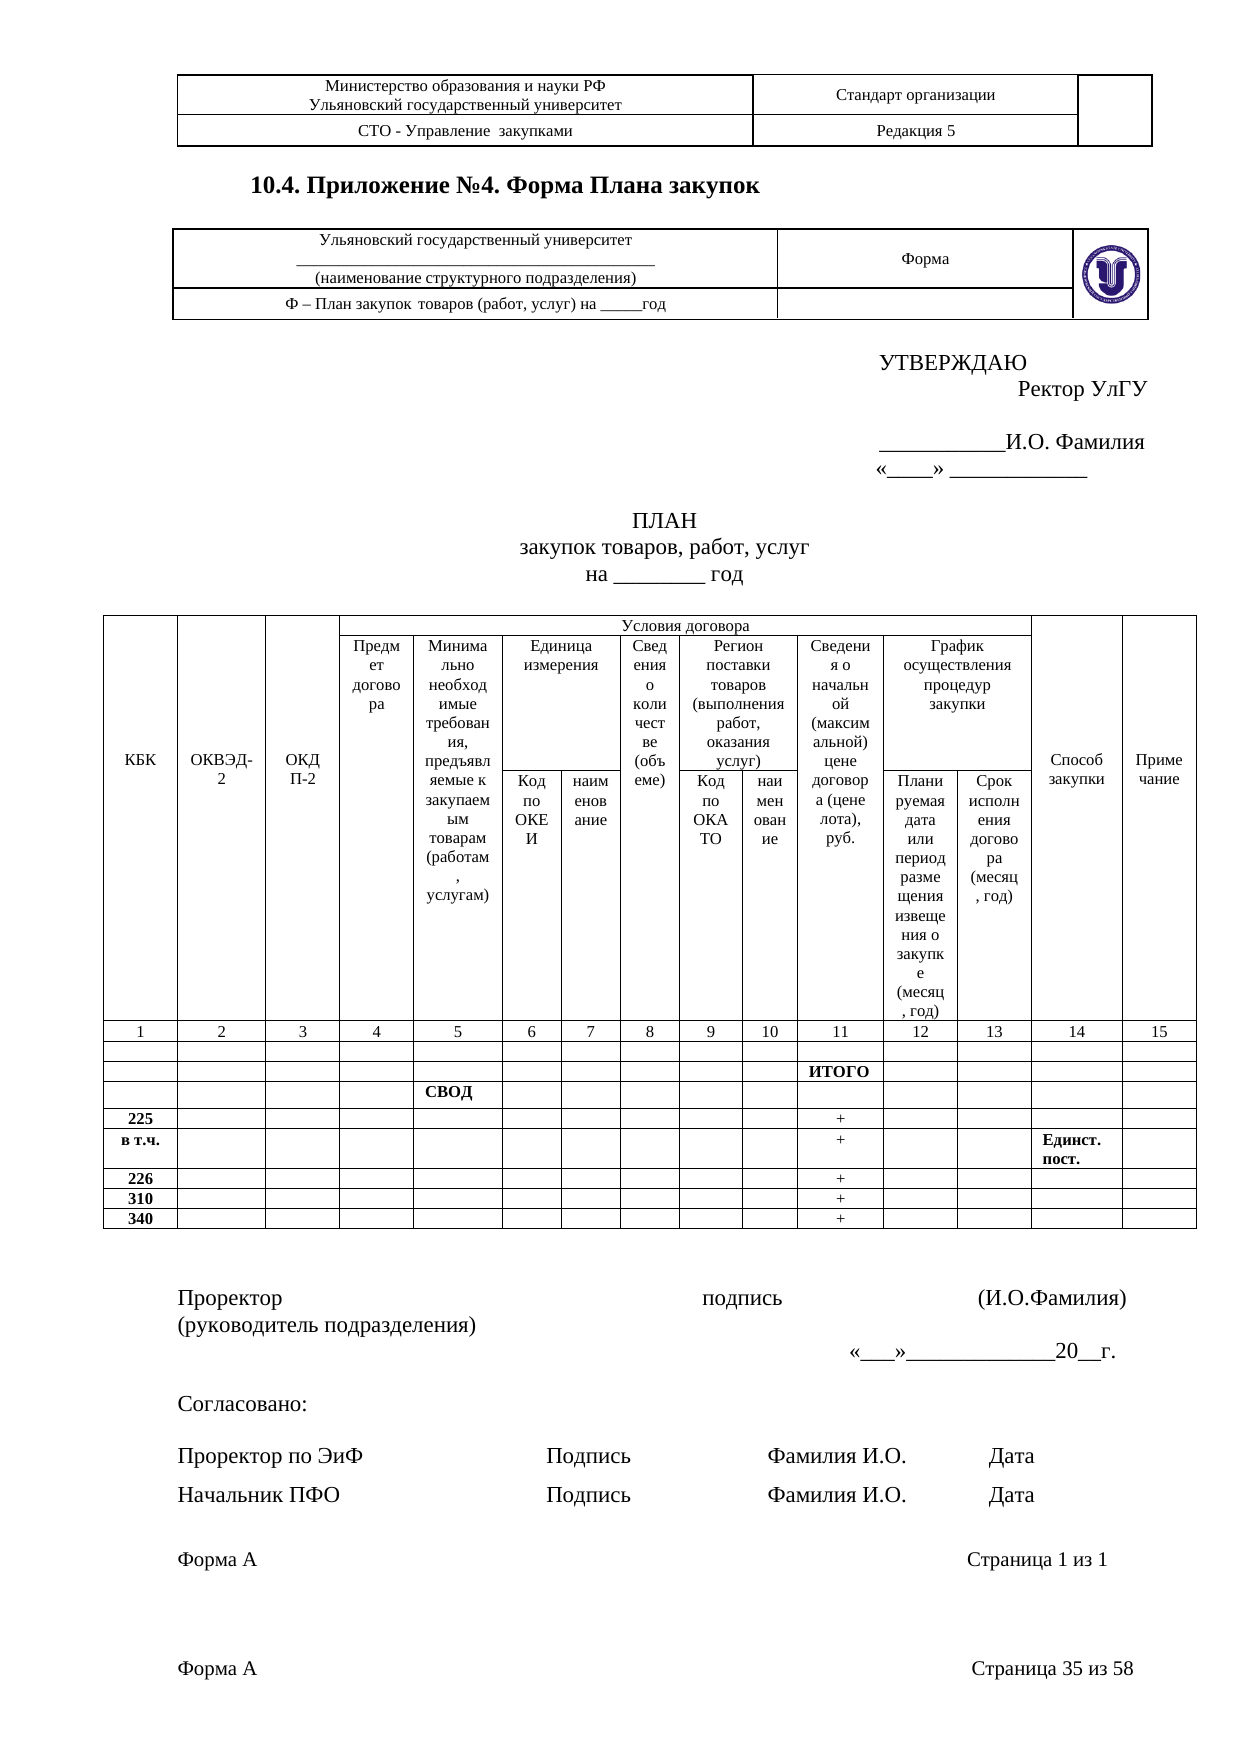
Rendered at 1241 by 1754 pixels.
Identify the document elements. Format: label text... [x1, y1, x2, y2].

table_cell [178, 1209, 265, 1228]
table_cell 13 [958, 1021, 1031, 1041]
table_cell [743, 1169, 797, 1188]
table_cell 9 [680, 1021, 742, 1041]
table_cell [178, 1189, 265, 1208]
table_cell [1123, 1129, 1196, 1168]
table_cell [562, 1129, 620, 1168]
table_header ОКВЭД-2 [178, 616, 265, 1020]
table_cell [621, 1169, 679, 1188]
table_cell [958, 1062, 1031, 1081]
table_cell [414, 1109, 502, 1128]
table_cell [266, 1209, 339, 1228]
table_cell [414, 1042, 502, 1061]
table_cell [680, 1209, 742, 1228]
table_cell [621, 1062, 679, 1081]
table_cell Ф – План закупок товаров (работ, услуг) на _____год [174, 289, 777, 318]
table_cell [884, 1062, 957, 1081]
text УТВЕРЖДАЮ [841, 349, 1152, 375]
table_cell [266, 1042, 339, 1061]
table_cell [1123, 1109, 1196, 1128]
table_header Примечание [1123, 616, 1196, 1020]
table_cell [266, 1082, 339, 1108]
table_cell 6 [503, 1021, 561, 1041]
table_cell 10 [743, 1021, 797, 1041]
table_cell [621, 1109, 679, 1128]
table_cell [562, 1169, 620, 1188]
table_cell [562, 1209, 620, 1228]
table_cell [958, 1129, 1031, 1168]
table_cell 8 [621, 1021, 679, 1041]
table_cell [562, 1189, 620, 1208]
table_cell [743, 1189, 797, 1208]
table_header Условия договора [340, 616, 1031, 635]
table_cell Предмет договора [340, 636, 413, 1020]
table_cell Регион поставки товаров (выполнения работ, оказания услуг) [680, 636, 797, 770]
table_cell [743, 1042, 797, 1061]
table_cell [340, 1082, 413, 1108]
text Проректор подпись (И.О.Фамилия) [177, 1284, 1152, 1311]
table_cell 5 [414, 1021, 502, 1041]
table_cell [958, 1082, 1031, 1108]
table_cell [958, 1189, 1031, 1208]
table_cell + [798, 1129, 883, 1168]
table_cell [1123, 1082, 1196, 1108]
table_cell 2 [178, 1021, 265, 1041]
table_cell [414, 1169, 502, 1188]
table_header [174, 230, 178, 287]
table_cell + [798, 1189, 883, 1208]
table_cell Единст. пост. [1032, 1129, 1122, 1168]
table_cell [1032, 1062, 1122, 1081]
table_cell [743, 1062, 797, 1081]
table_cell 1 [104, 1021, 177, 1041]
table_header [1074, 230, 1147, 318]
table_cell [680, 1042, 742, 1061]
table_cell Срок исполнения договора (месяц, год) [958, 771, 1031, 1020]
table_cell [104, 1062, 177, 1081]
table_cell [414, 1189, 502, 1208]
table_cell [1032, 1209, 1122, 1228]
table_cell наименование [562, 771, 620, 1020]
text Форма А Страница 1 из 1 [177, 1547, 1152, 1571]
table_cell [266, 1189, 339, 1208]
table_cell Код по ОКЕИ [503, 771, 561, 1020]
table_cell [743, 1109, 797, 1128]
table_cell СВОД [414, 1082, 502, 1108]
table_cell [680, 1129, 742, 1168]
table_cell наименование [743, 771, 797, 1020]
table_cell [178, 1062, 265, 1081]
table_cell Сведения о начальной (максимальной) цене договора (цене лота), руб. [798, 636, 883, 1020]
table_cell [743, 1082, 797, 1108]
table_cell 14 [1032, 1021, 1122, 1041]
text закупок товаров, работ, услуг [177, 533, 1152, 559]
table_cell [958, 1209, 1031, 1228]
table_cell [680, 1062, 742, 1081]
table_cell [503, 1209, 561, 1228]
table_cell [340, 1062, 413, 1081]
table_cell [1123, 1209, 1196, 1228]
table_cell [562, 1042, 620, 1061]
table_cell [958, 1042, 1031, 1061]
table_cell 3 [266, 1021, 339, 1041]
text Согласовано: [177, 1390, 1152, 1416]
table_cell [958, 1169, 1031, 1188]
table_cell [503, 1042, 561, 1061]
table_cell [680, 1109, 742, 1128]
table_cell Сведения о количестве (объеме) [621, 636, 679, 1020]
table_cell [562, 1082, 620, 1108]
text Проректор по ЭиФ Подпись Фамилия И.О. Дата [177, 1442, 1152, 1469]
text (руководитель подразделения) [177, 1311, 1152, 1337]
table_cell [884, 1189, 957, 1208]
table_cell 7 [562, 1021, 620, 1041]
table_cell [621, 1189, 679, 1208]
table_cell [1123, 1169, 1196, 1188]
table_cell [503, 1169, 561, 1188]
table_cell [266, 1062, 339, 1081]
text 10.4. Приложение №4. Форма Плана закупок [177, 171, 1152, 199]
table_cell [1032, 1169, 1122, 1188]
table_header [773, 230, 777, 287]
table_cell + [798, 1109, 883, 1128]
table_header Способ закупки [1032, 616, 1122, 1020]
table_cell [340, 1189, 413, 1208]
table_cell [104, 1082, 177, 1108]
table_cell [414, 1129, 502, 1168]
text «___»_____________20__г. [177, 1337, 1152, 1363]
table_cell [104, 1042, 177, 1061]
table_cell Единица измерения [503, 636, 620, 770]
text «____» ____________ [767, 454, 1152, 481]
text Начальник ПФО Подпись Фамилия И.О. Дата [177, 1481, 1152, 1508]
table_cell 12 [884, 1021, 957, 1041]
text ___________И.О. Фамилия [833, 428, 1152, 454]
table_cell [884, 1129, 957, 1168]
table_cell [503, 1062, 561, 1081]
table_cell [884, 1169, 957, 1188]
table_cell [503, 1082, 561, 1108]
table_cell [562, 1062, 620, 1081]
table_cell [621, 1042, 679, 1061]
table_cell [503, 1109, 561, 1128]
text Ректор УлГУ [177, 375, 1152, 401]
table_cell [958, 1109, 1031, 1128]
table_cell [1123, 1042, 1196, 1061]
table_cell [266, 1109, 339, 1128]
table_cell [178, 1109, 265, 1128]
table_cell [1032, 1082, 1122, 1108]
table_cell [1123, 1189, 1196, 1208]
table_cell 340 [104, 1209, 177, 1228]
table_cell 4 [340, 1021, 413, 1041]
table_cell [340, 1042, 413, 1061]
table_cell [266, 1129, 339, 1168]
table_cell [680, 1082, 742, 1108]
table_cell [798, 1042, 883, 1061]
table_cell [1032, 1189, 1122, 1208]
table_cell Минимально необходимые требования, предъявляемые к закупаемым товарам (работам, услугам) [414, 636, 502, 1020]
table_cell [621, 1209, 679, 1228]
table_header КБК [104, 616, 177, 1020]
table_cell 310 [104, 1189, 177, 1208]
table_cell [680, 1189, 742, 1208]
table_cell Планируемая дата или период размещения извещения о закупке (месяц, год) [884, 771, 957, 1020]
table_cell [178, 1042, 265, 1061]
table_cell [621, 1082, 679, 1108]
table_cell [1032, 1109, 1122, 1128]
table_cell [340, 1109, 413, 1128]
table_cell [266, 1169, 339, 1188]
table_cell [680, 1169, 742, 1188]
table_cell [884, 1109, 957, 1128]
text на ________ год [177, 559, 1152, 586]
table_cell [884, 1042, 957, 1061]
table_cell [884, 1209, 957, 1228]
table_cell ИТОГО [798, 1062, 883, 1081]
table_cell [178, 1082, 265, 1108]
table_cell [178, 1129, 265, 1168]
table_cell [778, 289, 1072, 318]
picture [1081, 244, 1141, 304]
table_cell [414, 1062, 502, 1081]
table_cell в т.ч. [104, 1129, 177, 1168]
table_cell + [798, 1209, 883, 1228]
table_cell + [798, 1169, 883, 1188]
table_cell [503, 1129, 561, 1168]
table_header Форма [778, 230, 1072, 287]
table_cell 225 [104, 1109, 177, 1128]
table_cell [562, 1109, 620, 1128]
table_cell График осуществления процедур закупки [884, 636, 1031, 770]
table_cell [340, 1209, 413, 1228]
table_cell [798, 1082, 883, 1108]
table_header ОКДП-2 [266, 616, 339, 1020]
table_cell Код по ОКАТО [680, 771, 742, 1020]
table_cell [1123, 1062, 1196, 1081]
table_cell 15 [1123, 1021, 1196, 1041]
table_cell [178, 1169, 265, 1188]
table_cell [340, 1129, 413, 1168]
table_cell 11 [798, 1021, 883, 1041]
table_cell 226 [104, 1169, 177, 1188]
table_cell [621, 1129, 679, 1168]
table_cell [743, 1209, 797, 1228]
table_cell [743, 1129, 797, 1168]
text ПЛАН [177, 507, 1152, 533]
table_cell [1032, 1042, 1122, 1061]
table_cell [503, 1189, 561, 1208]
table_cell [884, 1082, 957, 1108]
table_cell [340, 1169, 413, 1188]
table_cell [414, 1209, 502, 1228]
